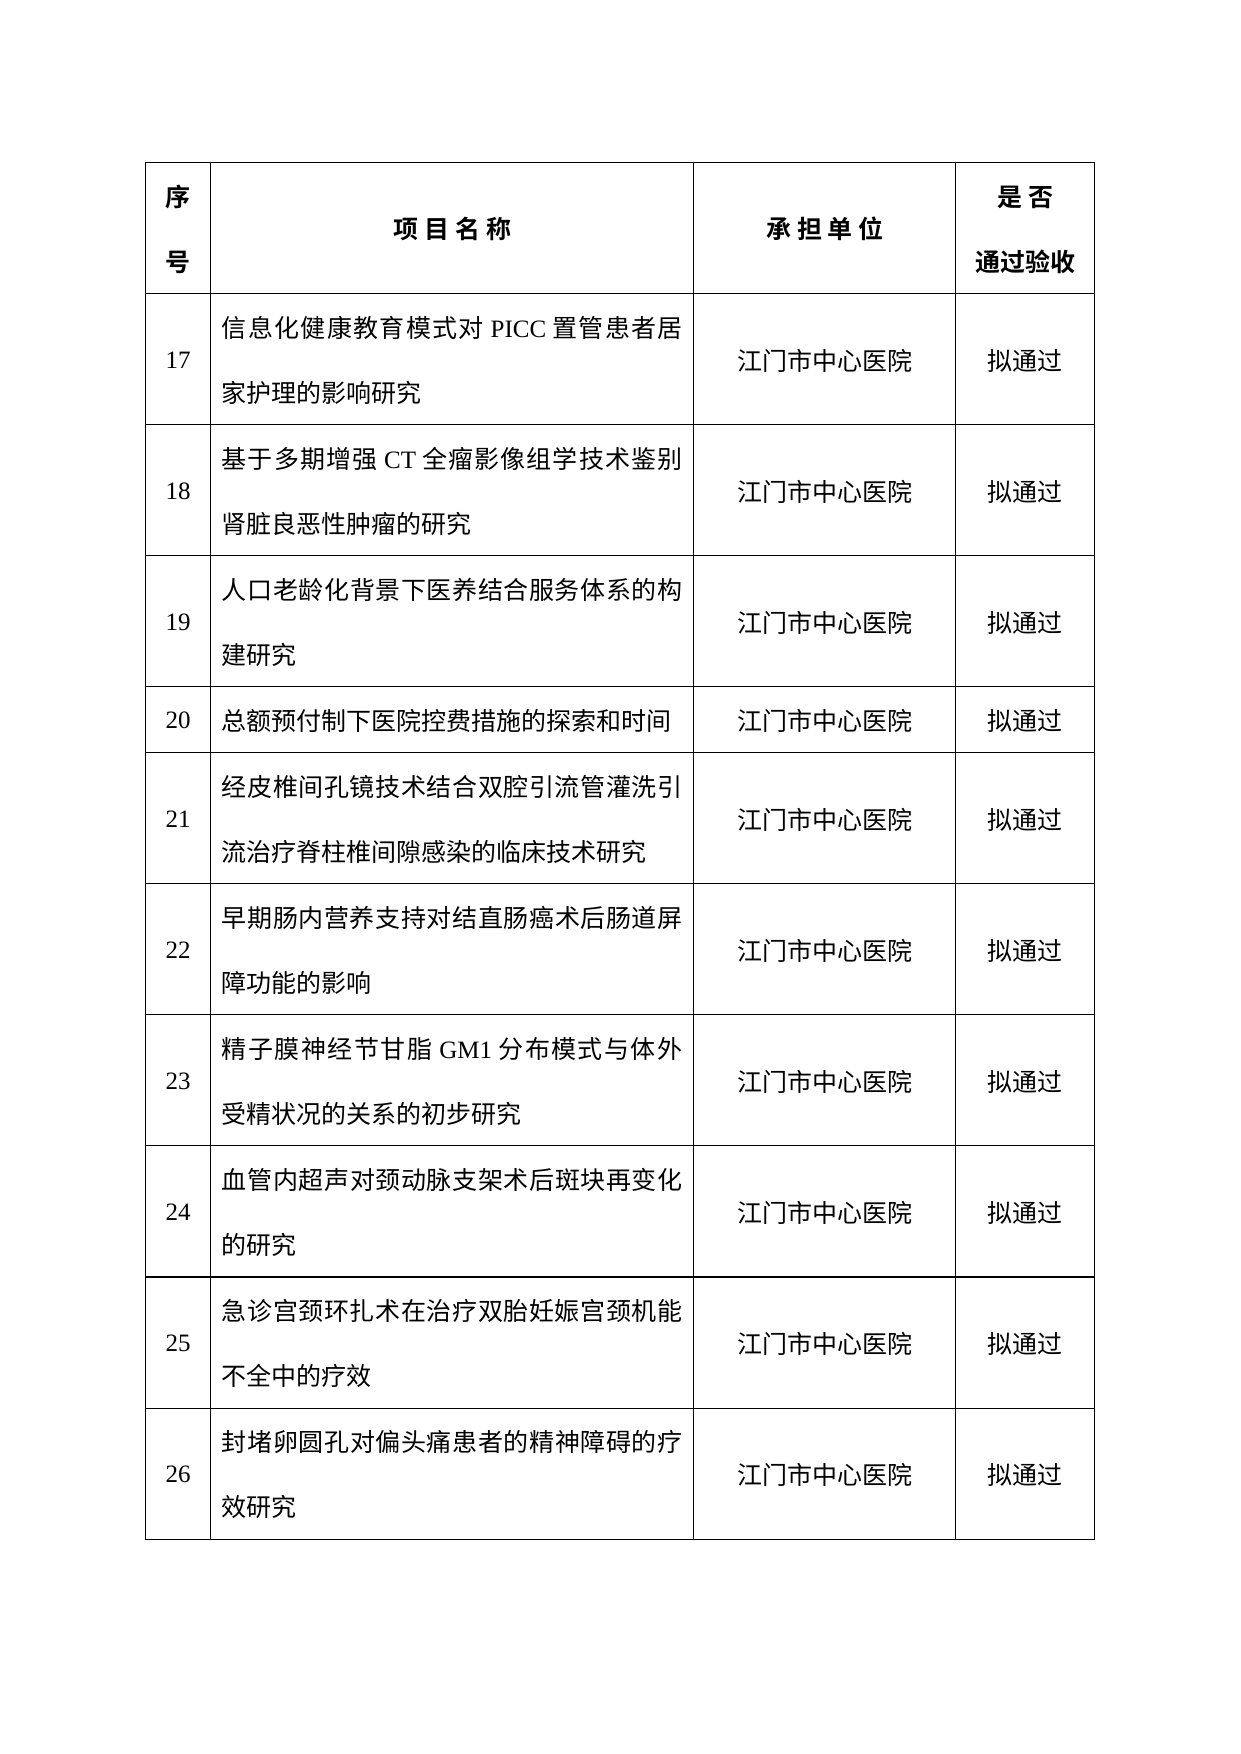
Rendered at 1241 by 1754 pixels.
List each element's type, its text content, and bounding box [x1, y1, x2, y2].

table_cell 总额预付制下医院控费措施的探索和时间 [211, 687, 693, 752]
table_cell 急诊宫颈环扎术在治疗双胎妊娠宫颈机能不全中的疗效 [211, 1278, 693, 1407]
table_cell 江门市中心医院 [694, 1015, 955, 1145]
table_cell 江门市中心医院 [694, 294, 955, 424]
table_cell 20 [146, 687, 210, 752]
table_cell 江门市中心医院 [694, 884, 955, 1014]
table_cell 江门市中心医院 [694, 753, 955, 883]
table_cell 18 [146, 425, 210, 555]
table_cell 信息化健康教育模式对PICC置管患者居家护理的影响研究 [211, 294, 693, 424]
table_cell 封堵卵圆孔对偏头痛患者的精神障碍的疗效研究 [211, 1409, 693, 1538]
table_cell 江门市中心医院 [694, 556, 955, 686]
table_cell 拟通过 [956, 1409, 1094, 1538]
table_cell 24 [146, 1146, 210, 1276]
table_cell 25 [146, 1278, 210, 1407]
table_header 是 否 通过验收 [956, 163, 1094, 293]
table_cell 拟通过 [956, 1278, 1094, 1407]
table_header 承 担 单 位 [694, 163, 955, 293]
table_cell 江门市中心医院 [694, 687, 955, 752]
table_cell 22 [146, 884, 210, 1014]
table_cell 拟通过 [956, 687, 1094, 752]
table_cell 江门市中心医院 [694, 1146, 955, 1276]
table_cell 拟通过 [956, 1146, 1094, 1276]
table_header 序号 [146, 163, 210, 293]
table_cell 早期肠内营养支持对结直肠癌术后肠道屏障功能的影响 [211, 884, 693, 1014]
table_cell 21 [146, 753, 210, 883]
table_cell 17 [146, 294, 210, 424]
table_cell 江门市中心医院 [694, 1278, 955, 1407]
table_header 项 目 名 称 [211, 163, 693, 293]
table_cell 拟通过 [956, 1015, 1094, 1145]
table_cell 江门市中心医院 [694, 425, 955, 555]
table_cell 人口老龄化背景下医养结合服务体系的构建研究 [211, 556, 693, 686]
table_cell 拟通过 [956, 425, 1094, 555]
table_cell 拟通过 [956, 556, 1094, 686]
table_cell 23 [146, 1015, 210, 1145]
table_cell 拟通过 [956, 294, 1094, 424]
table_cell 江门市中心医院 [694, 1409, 955, 1538]
table_cell 26 [146, 1409, 210, 1538]
table_cell 拟通过 [956, 753, 1094, 883]
table_cell 精子膜神经节甘脂GM1分布模式与体外受精状况的关系的初步研究 [211, 1015, 693, 1145]
table_cell 经皮椎间孔镜技术结合双腔引流管灌洗引流治疗脊柱椎间隙感染的临床技术研究 [211, 753, 693, 883]
table_cell 拟通过 [956, 884, 1094, 1014]
table_cell 基于多期增强CT全瘤影像组学技术鉴别肾脏良恶性肿瘤的研究 [211, 425, 693, 555]
table_cell 19 [146, 556, 210, 686]
table_cell 血管内超声对颈动脉支架术后斑块再变化的研究 [211, 1146, 693, 1276]
